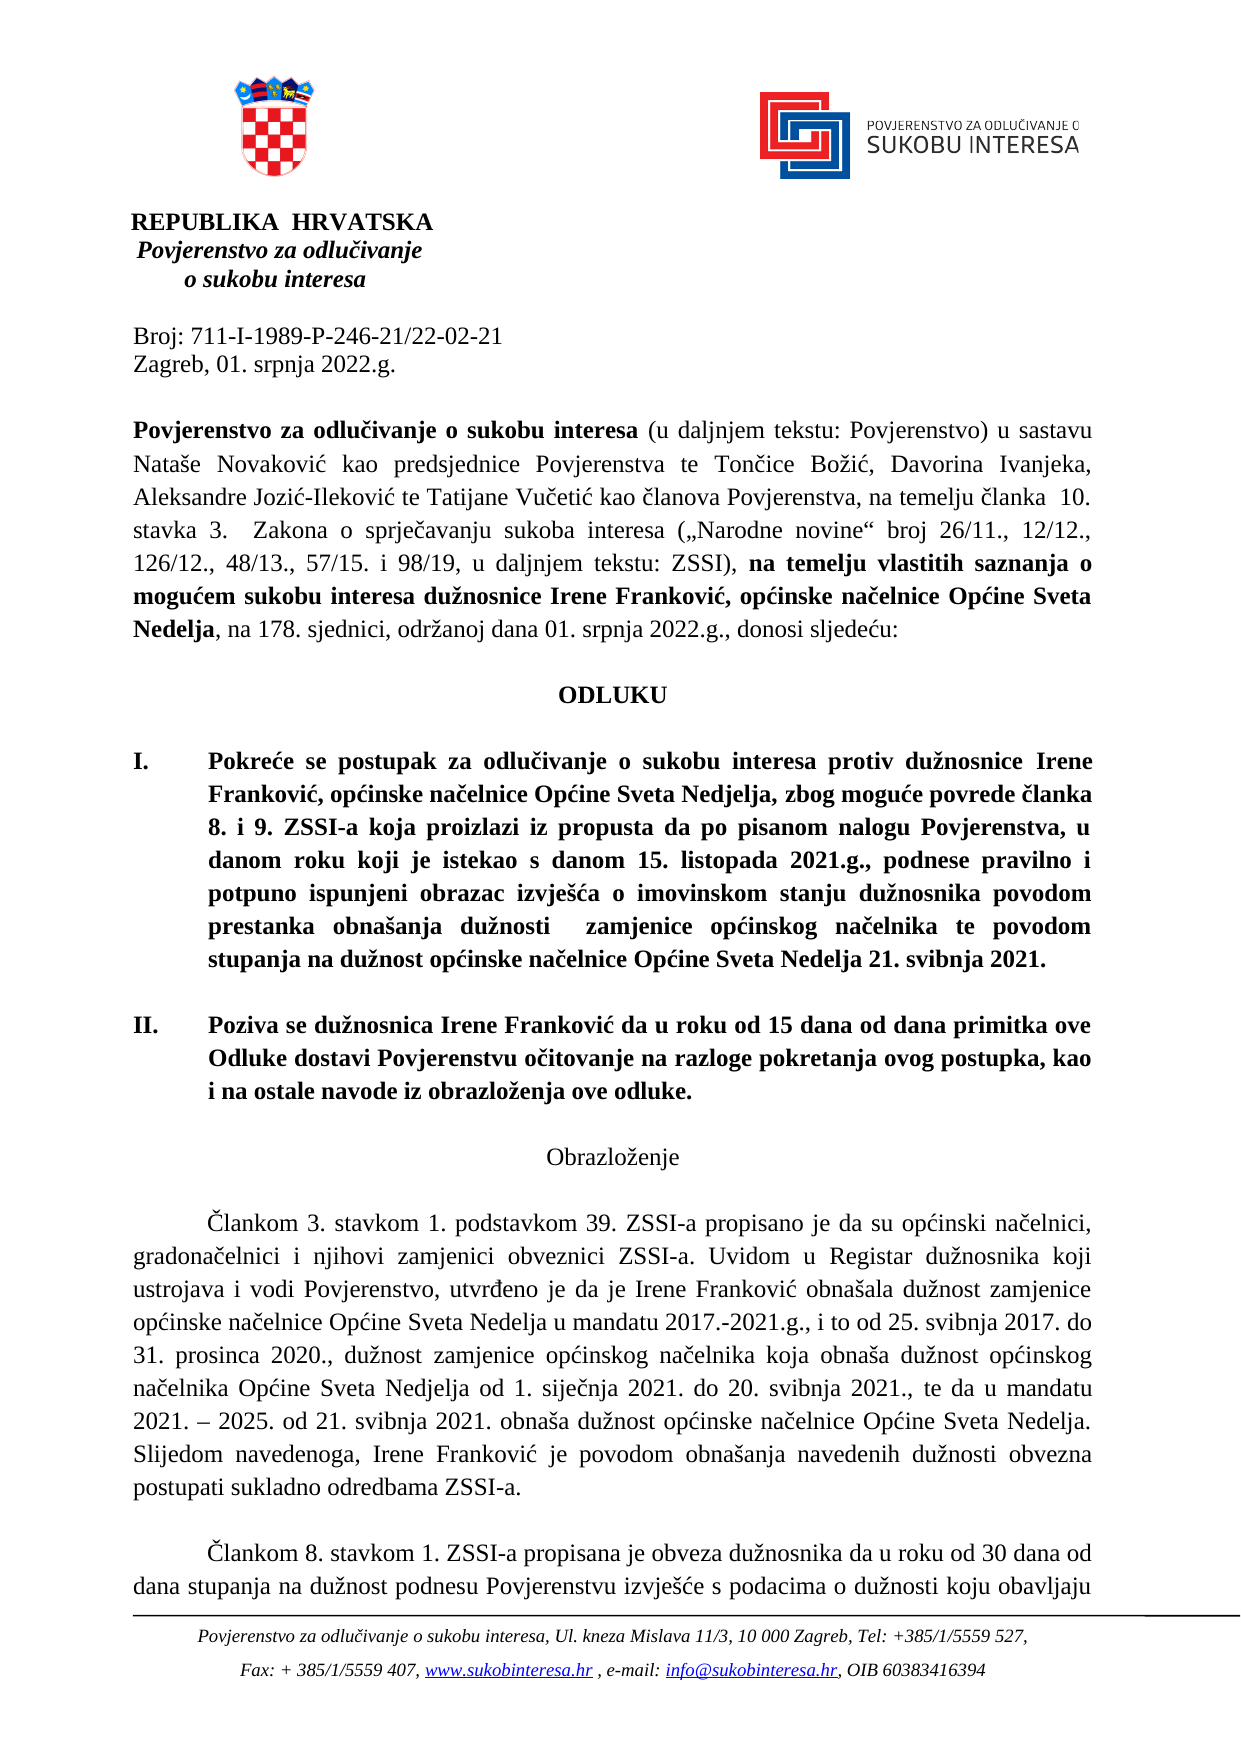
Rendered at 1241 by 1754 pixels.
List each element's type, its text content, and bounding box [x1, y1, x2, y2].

text Člankom 3. stavkom 1. podstavkom 39. ZSSI-a propisano je da su općinski načelnici, gradonačelnici i njihovi zamjenici obveznici ZSSI-a. Uvidom u Registar dužnosnika koji ustrojava i vodi Povjerenstvo, utvrđeno je da je Irene Franković obnašala dužnost zamjenice općinske načelnice Općine Sveta Nedelja u mandatu 2017.-2021.g., i to od 25. svibnja 2017. do 31. prosinca 2020., dužnost zamjenice općinskog načelnika koja obnaša dužnost općinskog načelnika Općine Sveta Nedjelja od 1. siječnja 2021. do 20. svibnja 2021., te da u mandatu 2021. – 2025. od 21. svibnja 2021. obnaša dužnost općinske načelnice Općine Sveta Nedelja. Slijedom navedenoga, Irene Franković je povodom obnašanja navedenih dužnosti obvezna postupati sukladno odredbama ZSSI-a. [133, 1208, 1092, 1501]
text Povjerenstvo za odlučivanje o sukobu interesa (u daljnjem tekstu: Povjerenstvo) u sastavu Nataše Novaković kao predsjednice Povjerenstva te Tončice Božić, Davorina Ivanjeka, Aleksandre Jozić-Ileković te Tatijane Vučetić kao članova Povjerenstva, na temelju članka 10. stavka 3. Zakona o sprječavanju sukoba interesa („Narodne novine“ broj 26/11., 12/12., 126/12., 48/13., 57/15. i 98/19, u daljnjem tekstu: ZSSI), na temelju vlastitih saznanja o mogućem sukobu interesa dužnosnice Irene Franković, općinske načelnice Općine Sveta Nedelja, na 178. sjednici, održanoj dana 01. srpnja 2022.g., donosi sljedeću: [133, 416, 1092, 642]
text Obrazloženje [133, 1142, 1092, 1171]
text Zagreb, 01. srpnja 2022.g. [133, 349, 1092, 378]
list Poziva se dužnosnica Irene Franković da u roku od 15 dana od dana primitka ove Odluke dostavi Povjerenstvu očitovanje na razloge pokretanja ovog postupka, kao i na ostale navode iz obrazloženja ove odluke. [133, 1010, 1092, 1105]
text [133, 1538, 1092, 1600]
picture [231, 73, 320, 179]
text Broj: 711-I-1989-P-246-21/22-02-21 [133, 321, 1092, 349]
text ODLUKU [133, 680, 1092, 708]
list Pokreće se postupak za odlučivanje o sukobu interesa protiv dužnosnice Irene Franković, općinske načelnice Općine Sveta Nedjelja, zbog moguće povrede članka 8. i 9. ZSSI-a koja proizlazi iz propusta da po pisanom nalogu Povjerenstva, u danom roku koji je istekao s danom 15. listopada 2021.g., podnese pravilno i potpuno ispunjeni obrazac izvješća o imovinskom stanju dužnosnika povodom prestanka obnašanja dužnosti zamjenice općinskog načelnika te povodom stupanja na dužnost općinske načelnice Općine Sveta Nedelja 21. svibnja 2021. [133, 746, 1092, 973]
picture [760, 92, 1079, 179]
